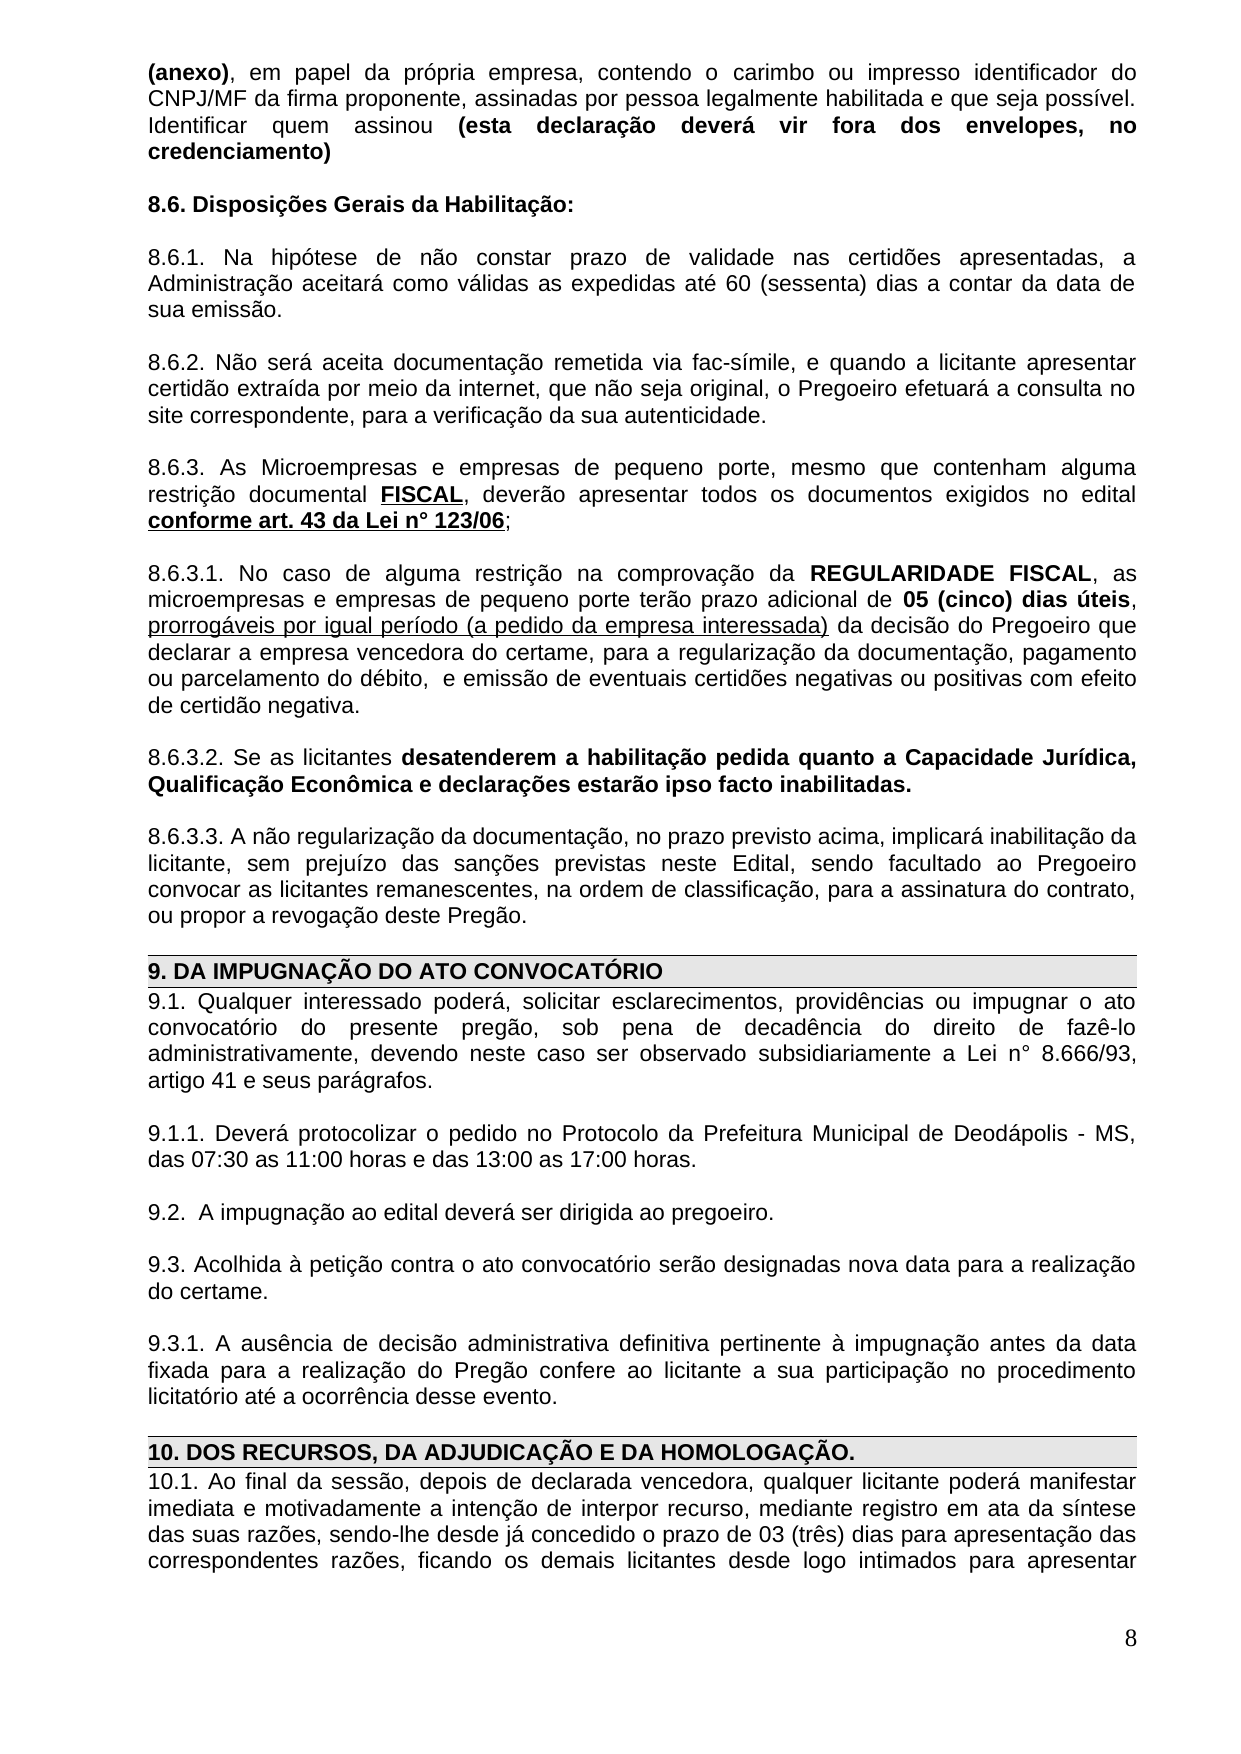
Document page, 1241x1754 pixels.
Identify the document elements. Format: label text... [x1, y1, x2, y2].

text 9.3. Acolhida à petição contra o ato convocatório serão designadas nova data para a realização do certame. [148, 1251, 1137, 1304]
text 8.6.3. As Microempresas e empresas de pequeno porte, mesmo que contenham alguma restrição documental FISCAL, deverão apresentar todos os documentos exigidos no edital conforme art. 43 da Lei n° 123/06; [148, 454, 1137, 533]
text 9.1. Qualquer interessado poderá, solicitar esclarecimentos, providências ou impugnar o ato convocatório do presente pregão, sob pena de decadência do direito de fazê-lo administrativamente, devendo neste caso ser observado subsidiariamente a Lei n° 8.666/93, artigo 41 e seus parágrafos. [148, 988, 1137, 1093]
text 8.6.3.1. No caso de alguma restrição na comprovação da REGULARIDADE FISCAL, as microempresas e empresas de pequeno porte terão prazo adicional de 05 (cinco) dias úteis, prorrogáveis por igual período (a pedido da empresa interessada) da decisão do Pregoeiro que declarar a empresa vencedora do certame, para a regularização da documentação, pagamento ou parcelamento do débito, e emissão de eventuais certidões negativas ou positivas com efeito de certidão negativa. [148, 560, 1137, 718]
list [148, 59, 1137, 164]
text 9.1.1. Deverá protocolizar o pedido no Protocolo da Prefeitura Municipal de Deodápolis - MS, das 07:30 as 11:00 horas e das 13:00 as 17:00 horas. [148, 1119, 1137, 1172]
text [148, 1468, 1137, 1574]
text 10. DOS RECURSOS, DA ADJUDICAÇÃO E DA HOMOLOGAÇÃO. [148, 1437, 1137, 1467]
text 8.6.1. Na hipótese de não constar prazo de validade nas certidões apresentadas, a Administração aceitará como válidas as expedidas até 60 (sessenta) dias a contar da data de sua emissão. [148, 243, 1137, 323]
text 9.3.1. A ausência de decisão administrativa definitiva pertinente à impugnação antes da data fixada para a realização do Pregão confere ao licitante a sua participação no procedimento licitatório até a ocorrência desse evento. [148, 1330, 1137, 1409]
text 8.6.3.2. Se as licitantes desatenderem a habilitação pedida quanto a Capacidade Jurídica, Qualificação Econômica e declarações estarão ipso facto inabilitadas. [148, 744, 1137, 797]
text 9. DA IMPUGNAÇÃO DO ATO CONVOCATÓRIO [148, 956, 1137, 987]
text 8.6.2. Não será aceita documentação remetida via fac-símile, e quando a licitante apresentar certidão extraída por meio da internet, que não seja original, o Pregoeiro efetuará a consulta no site correspondente, para a verificação da sua autenticidade. [148, 349, 1137, 428]
text 8.6. Disposições Gerais da Habilitação: [148, 191, 1137, 217]
text 8.6.3.3. A não regularização da documentação, no prazo previsto acima, implicará inabilitação da licitante, sem prejuízo das sanções previstas neste Edital, sendo facultado ao Pregoeiro convocar as licitantes remanescentes, na ordem de classificação, para a assinatura do contrato, ou propor a revogação deste Pregão. [148, 823, 1137, 929]
text 9.2. A impugnação ao edital deverá ser dirigida ao pregoeiro. [148, 1198, 1137, 1225]
